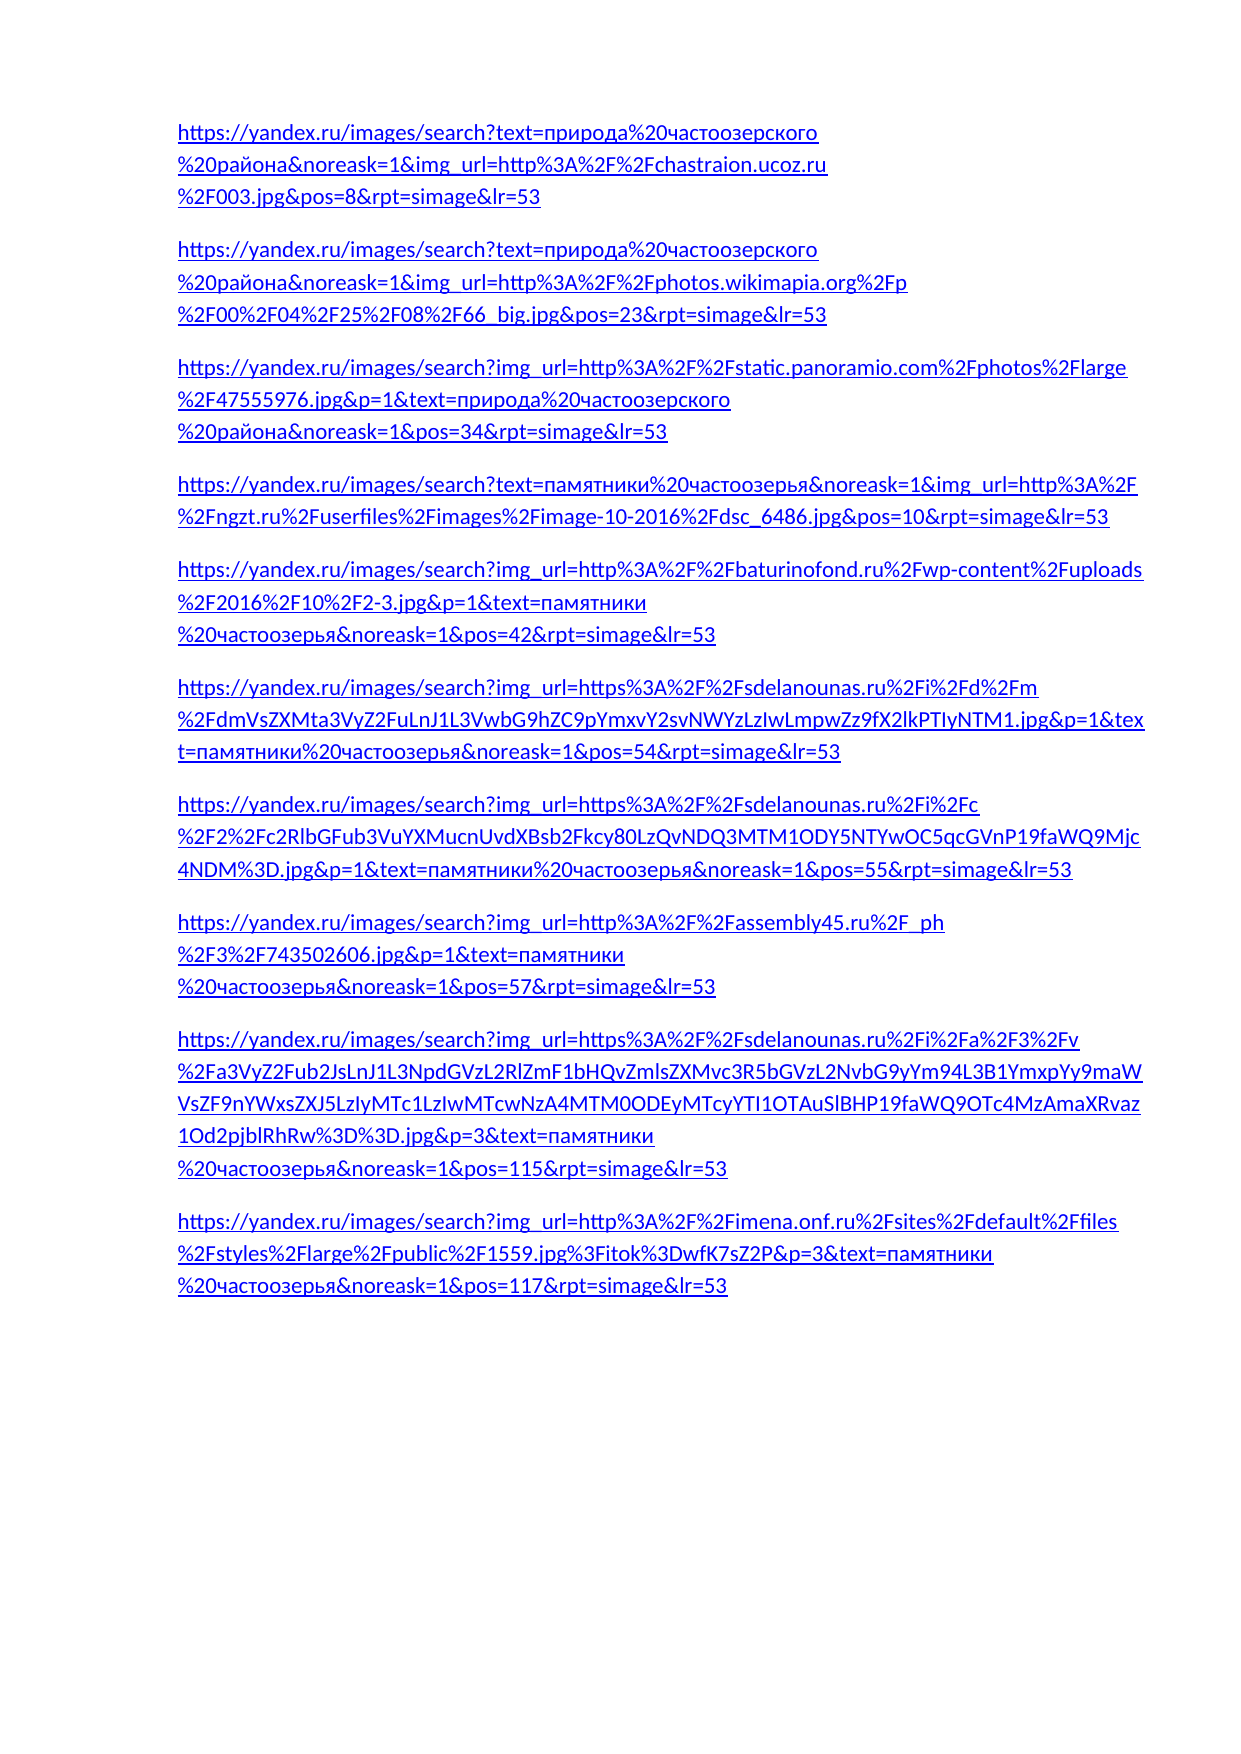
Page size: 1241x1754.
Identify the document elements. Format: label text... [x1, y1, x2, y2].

text https://yandex.ru/images/search?img_url=https%3A%2F%2Fsdelanounas.ru%2Fi%2Fa%2F3%2Fv%2Fa3VyZ2Fub2JsLnJ1L3NpdGVzL2RlZmF1bHQvZmlsZXMvc3R5bGVzL2NvbG9yYm94L3B1YmxpYy9maWVsZF9nYWxsZXJ5LzIyMTc1LzIwMTcwNzA4MTM0ODEyMTcyYTI1OTAuSlBHP19faWQ9OTc4MzAmaXRvaz1Od2pjblRhRw%3D%3D.jpg&p=3&text=памятники%20частоозерья&noreask=1&pos=115&rpt=simage&lr=53 [177, 1025, 1152, 1182]
text https://yandex.ru/images/search?img_url=http%3A%2F%2Fassembly45.ru%2F_ph%2F3%2F743502606.jpg&p=1&text=памятники%20частоозерья&noreask=1&pos=57&rpt=simage&lr=53 [177, 908, 1152, 1000]
text https://yandex.ru/images/search?text=природа%20частоозерского%20района&noreask=1&img_url=http%3A%2F%2Fphotos.wikimapia.org%2Fp%2F00%2F04%2F25%2F08%2F66_big.jpg&pos=23&rpt=simage&lr=53 [177, 236, 1152, 328]
text https://yandex.ru/images/search?img_url=http%3A%2F%2Fstatic.panoramio.com%2Fphotos%2Flarge%2F47555976.jpg&p=1&text=природа%20частоозерского%20района&noreask=1&pos=34&rpt=simage&lr=53 [177, 353, 1152, 445]
text https://yandex.ru/images/search?img_url=http%3A%2F%2Fbaturinofond.ru%2Fwp-content%2Fuploads%2F2016%2F10%2F2-3.jpg&p=1&text=памятники%20частоозерья&noreask=1&pos=42&rpt=simage&lr=53 [177, 556, 1152, 648]
text https://yandex.ru/images/search?img_url=http%3A%2F%2Fimena.onf.ru%2Fsites%2Fdefault%2Ffiles%2Fstyles%2Flarge%2Fpublic%2F1559.jpg%3Fitok%3DwfK7sZ2P&p=3&text=памятники%20частоозерья&noreask=1&pos=117&rpt=simage&lr=53 [177, 1207, 1152, 1299]
text https://yandex.ru/images/search?text=памятники%20частоозерья&noreask=1&img_url=http%3A%2F%2Fngzt.ru%2Fuserfiles%2Fimages%2Fimage-10-2016%2Fdsc_6486.jpg&pos=10&rpt=simage&lr=53 [177, 470, 1152, 531]
text https://yandex.ru/images/search?img_url=https%3A%2F%2Fsdelanounas.ru%2Fi%2Fd%2Fm%2FdmVsZXMta3VyZ2FuLnJ1L3VwbG9hZC9pYmxvY2svNWYzLzIwLmpwZz9fX2lkPTIyNTM1.jpg&p=1&text=памятники%20частоозерья&noreask=1&pos=54&rpt=simage&lr=53 [177, 673, 1152, 765]
text https://yandex.ru/images/search?text=природа%20частоозерского%20района&noreask=1&img_url=http%3A%2F%2Fchastraion.ucoz.ru%2F003.jpg&pos=8&rpt=simage&lr=53 [177, 118, 1152, 211]
text https://yandex.ru/images/search?img_url=https%3A%2F%2Fsdelanounas.ru%2Fi%2Fc%2F2%2Fc2RlbGFub3VuYXMucnUvdXBsb2Fkcy80LzQvNDQ3MTM1ODY5NTYwOC5qcGVnP19faWQ9Mjc4NDM%3D.jpg&p=1&text=памятники%20частоозерья&noreask=1&pos=55&rpt=simage&lr=53 [177, 790, 1152, 883]
